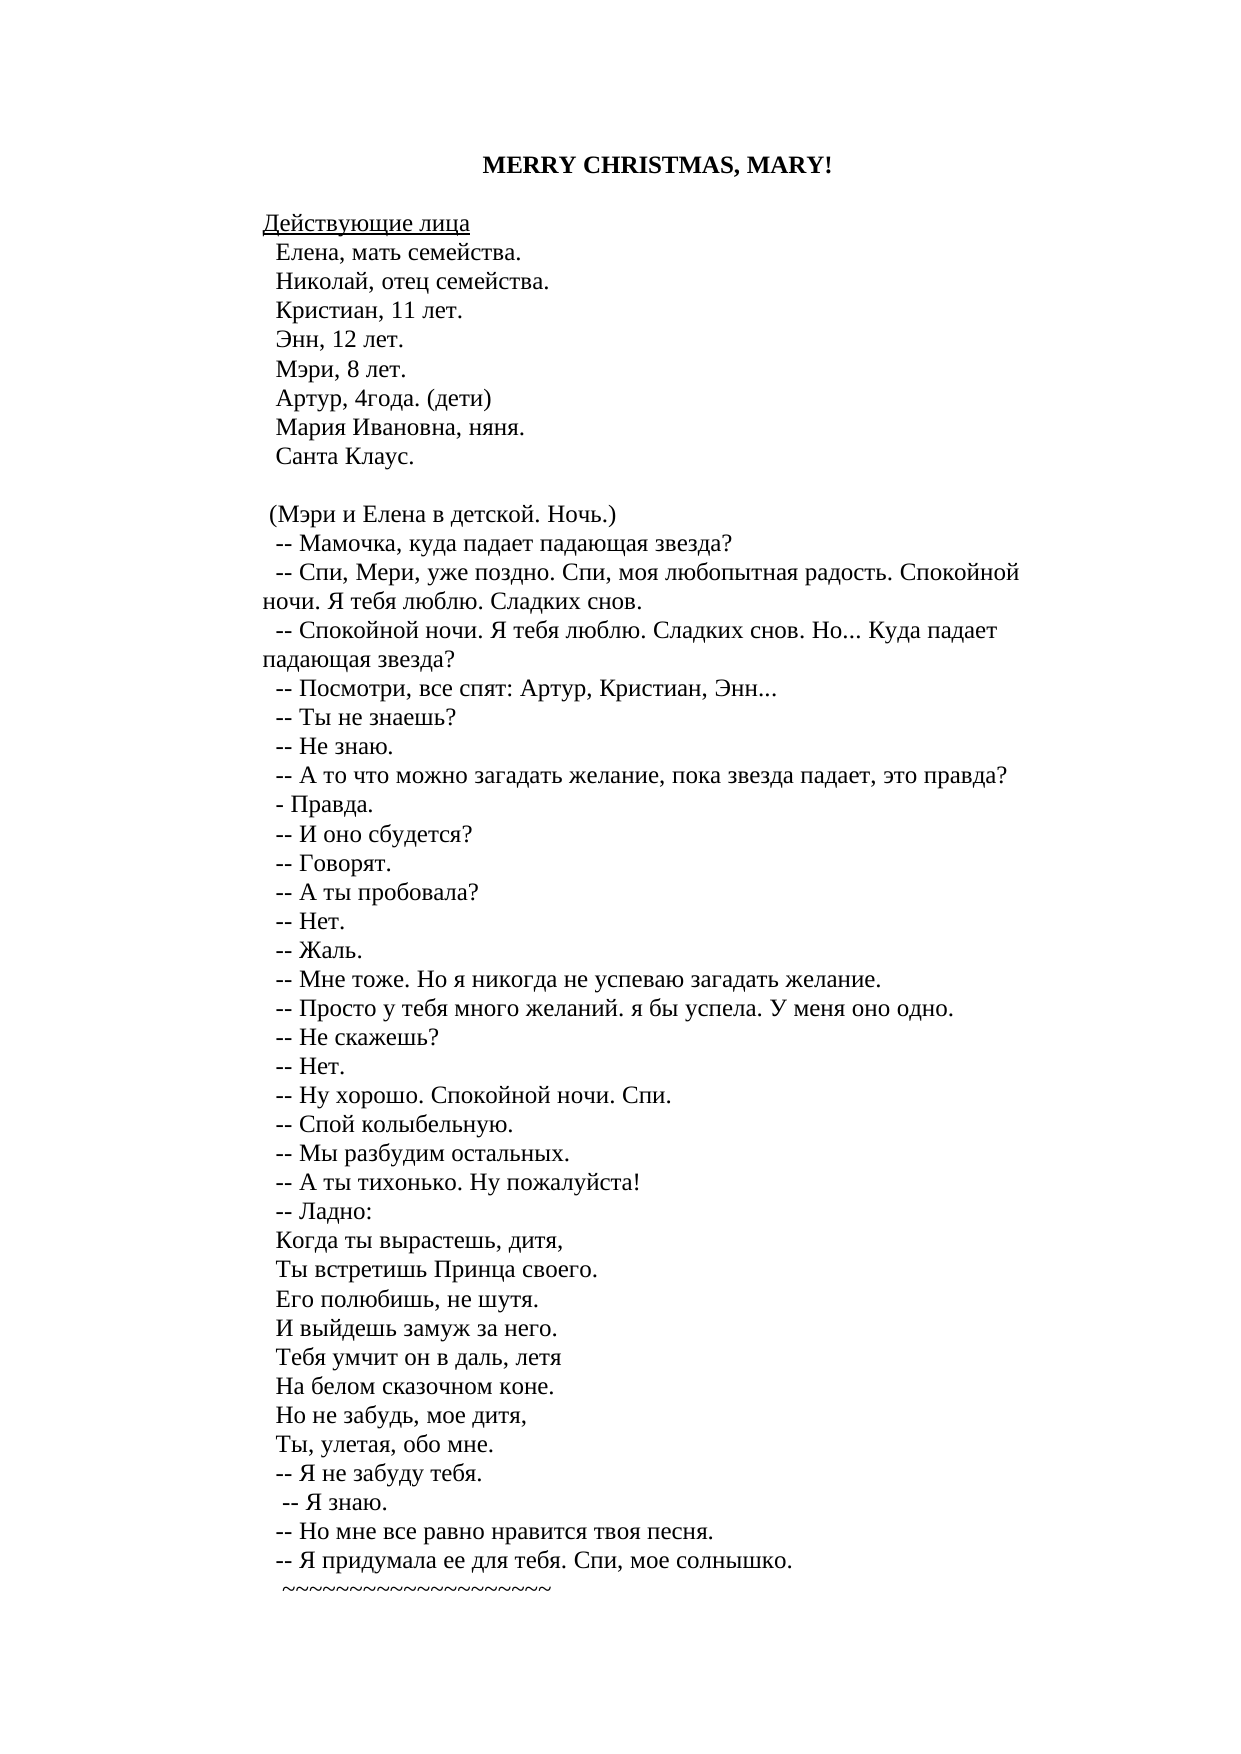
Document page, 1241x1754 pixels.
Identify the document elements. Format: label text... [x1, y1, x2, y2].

text -- Спой колыбельную. [262, 1109, 1053, 1138]
text -- Ну хорошо. Спокойной ночи. Спи. [262, 1080, 1053, 1109]
text Мэри, 8 лет. [262, 353, 1053, 382]
text Тебя умчит он в даль, летя [262, 1342, 1053, 1371]
text На белом сказочном коне. [262, 1371, 1053, 1400]
text (Мэри и Елена в детской. Ночь.) [262, 499, 1053, 528]
text Его полюбишь, не шутя. [262, 1283, 1053, 1312]
text -- Я не забуду тебя. [262, 1458, 1053, 1487]
text -- Спокойной ночи. Я тебя люблю. Сладких снов. Но... Куда падает падающая звезда? [262, 615, 1053, 673]
text Энн, 12 лет. [262, 324, 1053, 353]
text Но не забудь, мое дитя, [262, 1400, 1053, 1429]
text -- Мамочка, куда падает падающая звезда? [262, 528, 1053, 557]
text -- Я придумала ее для тебя. Спи, мое солнышко. [262, 1545, 1053, 1574]
text -- Говорят. [262, 847, 1053, 877]
text -- Мне тоже. Но я никогда не успеваю загадать желание. [262, 964, 1053, 993]
text -- Нет. [262, 906, 1053, 935]
text -- Просто у тебя много желаний. я бы успела. У меня оно одно. [262, 993, 1053, 1022]
text ~~~~~~~~~~~~~~~~~~~~ [262, 1574, 1053, 1603]
text И выйдешь замуж за него. [262, 1312, 1053, 1342]
text -- Но мне все равно нравится твоя песня. [262, 1516, 1053, 1545]
text Когда ты вырастешь, дитя, [262, 1225, 1053, 1254]
text Ты, улетая, обо мне. [262, 1429, 1053, 1458]
text -- Нет. [262, 1051, 1053, 1080]
text Артур, 4года. (дети) [262, 382, 1053, 412]
text -- Не знаю. [262, 731, 1053, 760]
text -- Посмотри, все спят: Артур, Кристиан, Энн... [262, 673, 1053, 702]
text Елена, мать семейства. [262, 237, 1053, 266]
text -- Я знаю. [262, 1487, 1053, 1516]
text -- Не скажешь? [262, 1022, 1053, 1051]
text -- Спи, Мери, уже поздно. Спи, моя любопытная радость. Спокойной ночи. Я тебя люблю. Сладких снов. [262, 557, 1053, 615]
text -- И оно сбудется? [262, 818, 1053, 847]
text Николай, отец семейства. [262, 266, 1053, 295]
text MERRY CHRISTMAS, MARY! [262, 150, 1053, 179]
text Санта Клаус. [262, 441, 1053, 470]
text -- Ладно: [262, 1196, 1053, 1225]
text Ты встретишь Принца своего. [262, 1254, 1053, 1283]
text -- Мы разбудим остальных. [262, 1138, 1053, 1167]
text Мария Ивановна, няня. [262, 412, 1053, 441]
text -- А ты пробовала? [262, 877, 1053, 906]
text - Правда. [262, 789, 1053, 818]
text -- А ты тихонько. Ну пожалуйста! [262, 1167, 1053, 1196]
text -- Ты не знаешь? [262, 702, 1053, 731]
text Кристиан, 11 лет. [262, 295, 1053, 324]
text -- А то что можно загадать желание, пока звезда падает, это правда? [262, 760, 1053, 789]
text -- Жаль. [262, 935, 1053, 964]
text Действующие лица [262, 208, 1053, 237]
